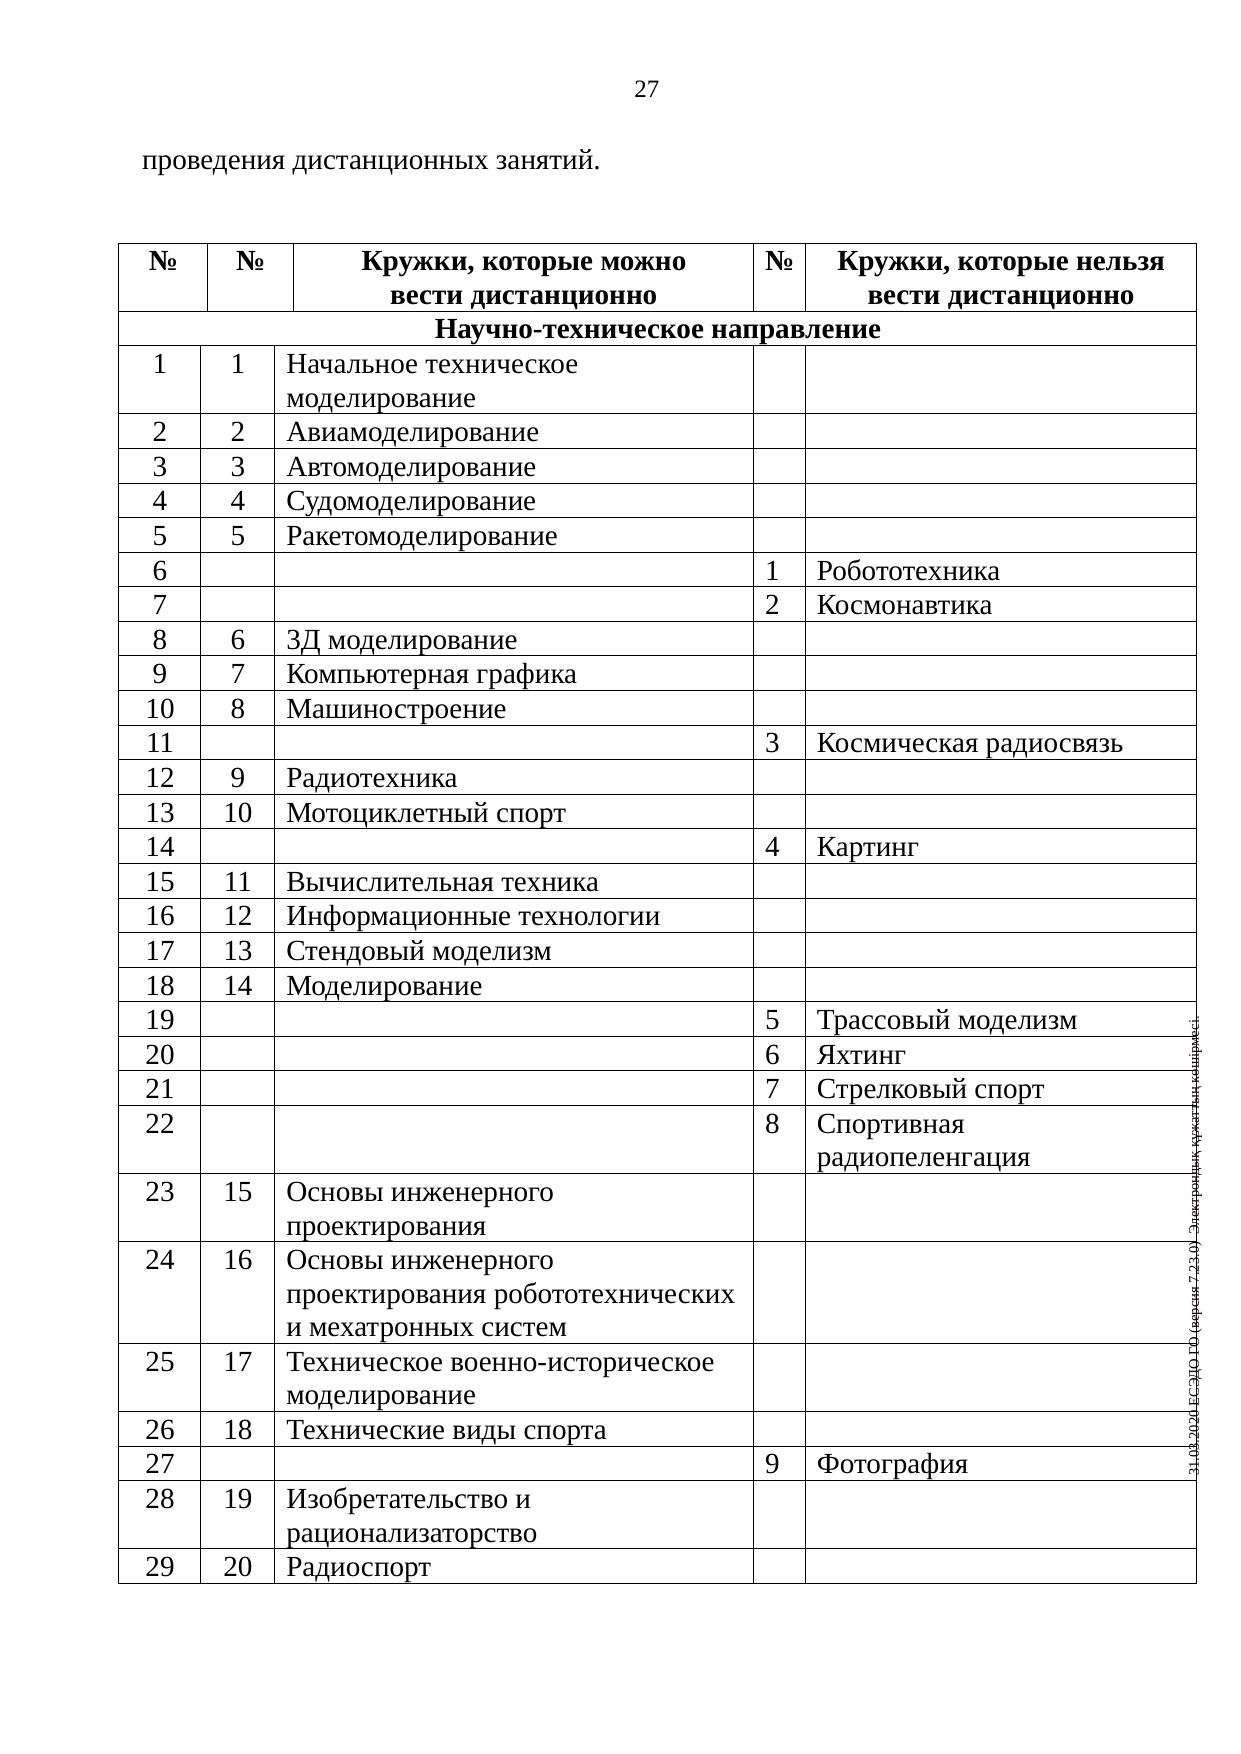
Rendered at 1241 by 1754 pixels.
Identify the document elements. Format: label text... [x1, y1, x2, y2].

table_cell Радиотехника [275, 760, 753, 794]
table_cell [754, 346, 805, 413]
table_cell 5 [754, 1002, 805, 1036]
table_cell 8 [754, 1106, 805, 1173]
table_cell [201, 1002, 274, 1036]
table_cell Космонавтика [806, 587, 1196, 621]
table_cell Компьютерная графика [275, 656, 753, 690]
table_cell [201, 1106, 274, 1173]
table_cell 10 [119, 691, 200, 724]
table_cell [806, 1549, 1196, 1583]
table_cell 6 [201, 622, 274, 655]
table_cell 3 [119, 449, 200, 482]
table_cell 14 [201, 968, 274, 1001]
table_cell 6 [754, 1037, 805, 1070]
table_cell Трассовый моделизм [806, 1002, 1196, 1036]
table_cell [806, 518, 1196, 552]
table_cell 17 [201, 1344, 274, 1411]
table_cell [275, 829, 753, 863]
table_cell Яхтинг [806, 1037, 1196, 1070]
table_cell [754, 1174, 805, 1241]
table_cell 3 [754, 726, 805, 759]
table_cell 13 [119, 795, 200, 828]
table_cell Основы инженерного проектирования [275, 1174, 753, 1241]
table_cell 2 [119, 414, 200, 448]
table_cell 24 [119, 1242, 200, 1343]
table_cell [754, 864, 805, 897]
table_cell Спортивная радиопеленгация [806, 1106, 1196, 1173]
table_cell [806, 933, 1196, 967]
table_cell [754, 691, 805, 724]
table_cell 26 [119, 1412, 200, 1446]
table_cell 25 [119, 1344, 200, 1411]
table_header № [208, 244, 293, 311]
table_cell [754, 1412, 805, 1446]
table_cell [806, 656, 1196, 690]
table_cell [201, 1071, 274, 1105]
table_cell 16 [201, 1242, 274, 1343]
table_header Кружки, которые можно вести дистанционно [294, 244, 753, 311]
table_header № [119, 244, 207, 311]
table_cell [754, 968, 805, 1001]
table_cell [806, 1481, 1196, 1548]
table_header № [754, 244, 805, 311]
table_cell Изобретательство и рационализаторство [275, 1481, 753, 1548]
table_cell 6 [119, 553, 200, 586]
table_cell [275, 1071, 753, 1105]
table_cell Космическая радиосвязь [806, 726, 1196, 759]
table_cell 7 [119, 587, 200, 621]
table_cell [275, 726, 753, 759]
table_cell [754, 795, 805, 828]
table_cell Автомоделирование [275, 449, 753, 482]
table_cell 1 [119, 346, 200, 413]
table_cell Стендовый моделизм [275, 933, 753, 967]
table_cell Техническое военно-историческое моделирование [275, 1344, 753, 1411]
table_cell 7 [201, 656, 274, 690]
table_cell 19 [119, 1002, 200, 1036]
table_cell [201, 587, 274, 621]
table_cell 23 [119, 1174, 200, 1241]
table_cell Основы инженерного проектирования робототехнических и мехатронных систем [275, 1242, 753, 1343]
table_cell Авиамоделирование [275, 414, 753, 448]
table_cell [275, 1037, 753, 1070]
table_cell [806, 795, 1196, 828]
table_cell 5 [119, 518, 200, 552]
table_cell [806, 760, 1196, 794]
table_cell [754, 518, 805, 552]
table_cell [754, 1344, 805, 1411]
table_cell [806, 449, 1196, 482]
table_cell 16 [119, 899, 200, 932]
table_cell [275, 587, 753, 621]
table_cell [806, 1242, 1196, 1343]
table_cell [275, 1106, 753, 1173]
table_cell [754, 622, 805, 655]
table_cell 9 [754, 1447, 805, 1480]
table_cell 5 [201, 518, 274, 552]
table_cell 21 [119, 1071, 200, 1105]
table_cell [201, 1037, 274, 1070]
table_cell Технические виды спорта [275, 1412, 753, 1446]
table_cell 13 [201, 933, 274, 967]
table_cell 18 [201, 1412, 274, 1446]
table_cell 1 [201, 346, 274, 413]
table_cell [275, 1002, 753, 1036]
table_cell [201, 829, 274, 863]
table_cell 15 [119, 864, 200, 897]
table_cell 2 [201, 414, 274, 448]
table_cell 10 [201, 795, 274, 828]
table_cell 1 [754, 553, 805, 586]
table_cell 4 [201, 484, 274, 517]
table_cell 4 [119, 484, 200, 517]
table_cell [275, 553, 753, 586]
table_cell Ракетомоделирование [275, 518, 753, 552]
table_cell [754, 414, 805, 448]
table_cell [275, 1447, 753, 1480]
table_cell [806, 1412, 1196, 1446]
table_cell [806, 346, 1196, 413]
table_cell Научно-техническое направление [119, 312, 1196, 345]
table_cell 11 [119, 726, 200, 759]
table_cell 12 [119, 760, 200, 794]
table_cell [754, 656, 805, 690]
table_cell 22 [119, 1106, 200, 1173]
table_cell 3Д моделирование [275, 622, 753, 655]
table_cell Судомоделирование [275, 484, 753, 517]
table_cell [806, 414, 1196, 448]
table_cell 20 [119, 1037, 200, 1070]
table_cell [806, 691, 1196, 724]
table_header Кружки, которые нельзя вести дистанционно [806, 244, 1196, 311]
table_cell Начальное техническое моделирование [275, 346, 753, 413]
table_cell Информационные технологии [275, 899, 753, 932]
table_cell [754, 449, 805, 482]
table_cell 3 [201, 449, 274, 482]
table_cell Картинг [806, 829, 1196, 863]
table_cell 12 [201, 899, 274, 932]
table_cell [754, 484, 805, 517]
table_cell [806, 484, 1196, 517]
table_cell Робототехника [806, 553, 1196, 586]
table_cell [806, 1344, 1196, 1411]
table_cell 28 [119, 1481, 200, 1548]
table_cell [806, 899, 1196, 932]
table_cell 15 [201, 1174, 274, 1241]
table_cell [754, 1242, 805, 1343]
table_cell [201, 1447, 274, 1480]
table_cell Стрелковый спорт [806, 1071, 1196, 1105]
table_cell Машиностроение [275, 691, 753, 724]
table_cell Моделирование [275, 968, 753, 1001]
table_cell 8 [119, 622, 200, 655]
table_cell 4 [754, 829, 805, 863]
table_cell 9 [201, 760, 274, 794]
table_cell 20 [201, 1549, 274, 1583]
table_cell 11 [201, 864, 274, 897]
table_cell 2 [754, 587, 805, 621]
table_cell Мотоциклетный спорт [275, 795, 753, 828]
table_cell 8 [201, 691, 274, 724]
table_cell 29 [119, 1549, 200, 1583]
table_cell [754, 1549, 805, 1583]
table_cell 19 [201, 1481, 274, 1548]
table_cell [201, 726, 274, 759]
table_cell 18 [119, 968, 200, 1001]
table_cell 7 [754, 1071, 805, 1105]
table_cell [754, 899, 805, 932]
table_cell 27 [119, 1447, 200, 1480]
table_cell [754, 1481, 805, 1548]
table_cell Вычислительная техника [275, 864, 753, 897]
table_cell 17 [119, 933, 200, 967]
table_cell 9 [119, 656, 200, 690]
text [142, 142, 1152, 175]
table_cell [806, 968, 1196, 1001]
table_cell [806, 1174, 1196, 1241]
table_cell [754, 760, 805, 794]
table_cell [806, 622, 1196, 655]
table_cell [806, 864, 1196, 897]
table_cell 14 [119, 829, 200, 863]
table_cell [754, 933, 805, 967]
table_cell Фотография [806, 1447, 1196, 1480]
table_cell [201, 553, 274, 586]
table_cell Радиоспорт [275, 1549, 753, 1583]
